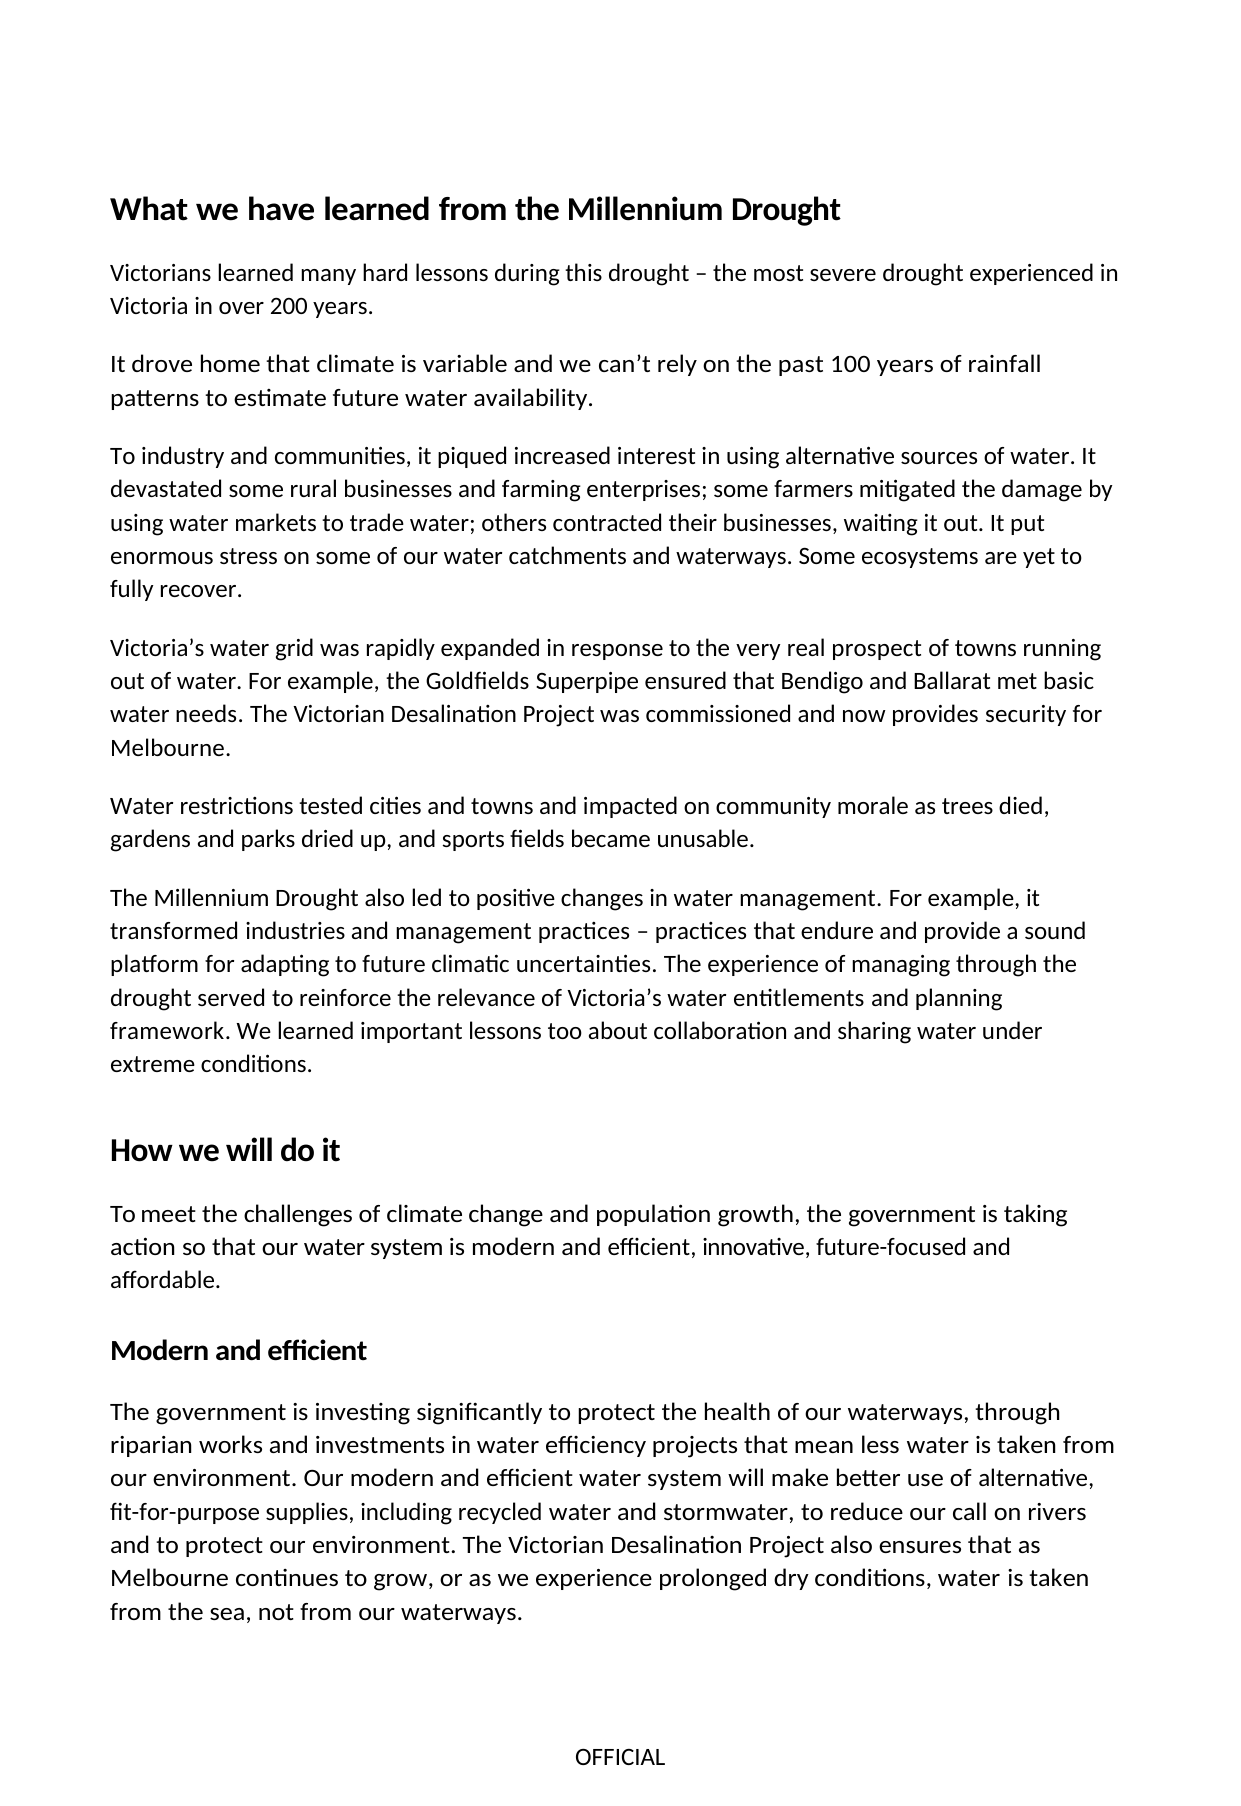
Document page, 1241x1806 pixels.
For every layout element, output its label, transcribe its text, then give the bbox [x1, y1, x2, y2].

subtitle What we have learned from the Millennium Drought [110, 188, 1127, 229]
text Water restrictions tested cities and towns and impacted on community morale as trees died, gardens and parks dried up, and sports fields became unusable. [110, 787, 1127, 854]
text The Millennium Drought also led to positive changes in water management. For example, it transformed industries and management practices – practices that endure and provide a sound platform for adapting to future climatic uncertainties. The experience of managing through the drought served to reinforce the relevance of Victoria’s water entitlements and planning framework. We learned important lessons too about collaboration and sharing water under extreme conditions. [110, 879, 1127, 1079]
text It drove home that climate is variable and we can’t rely on the past 100 years of rainfall patterns to estimate future water availability. [110, 346, 1127, 412]
subtitle How we will do it [110, 1129, 1127, 1170]
text To meet the challenges of climate change and population growth, the government is taking action so that our water system is modern and efficient, innovative, future-focused and affordable. [110, 1195, 1127, 1295]
subtitle Modern and efficient [110, 1332, 1127, 1368]
text To industry and communities, it piqued increased interest in using alternative sources of water. It devastated some rural businesses and farming enterprises; some farmers mitigated the damage by using water markets to trade water; others contracted their businesses, waiting it out. It put enormous stress on some of our water catchments and waterways. Some ecosystems are yet to fully recover. [110, 437, 1127, 604]
text The government is investing significantly to protect the health of our waterways, through riparian works and investments in water efficiency projects that mean less water is taken from our environment. Our modern and efficient water system will make better use of alternative, fit-for-purpose supplies, including recycled water and stormwater, to reduce our call on rivers and to protect our environment. The Victorian Desalination Project also ensures that as Melbourne continues to grow, or as we experience prolonged dry conditions, water is taken from the sea, not from our waterways. [110, 1393, 1127, 1626]
text Victorians learned many hard lessons during this drought – the most severe drought experienced in Victoria in over 200 years. [110, 254, 1127, 321]
text Victoria’s water grid was rapidly expanded in response to the very real prospect of towns running out of water. For example, the Goldfields Superpipe ensured that Bendigo and Ballarat met basic water needs. The Victorian Desalination Project was commissioned and now provides security for Melbourne. [110, 629, 1127, 762]
